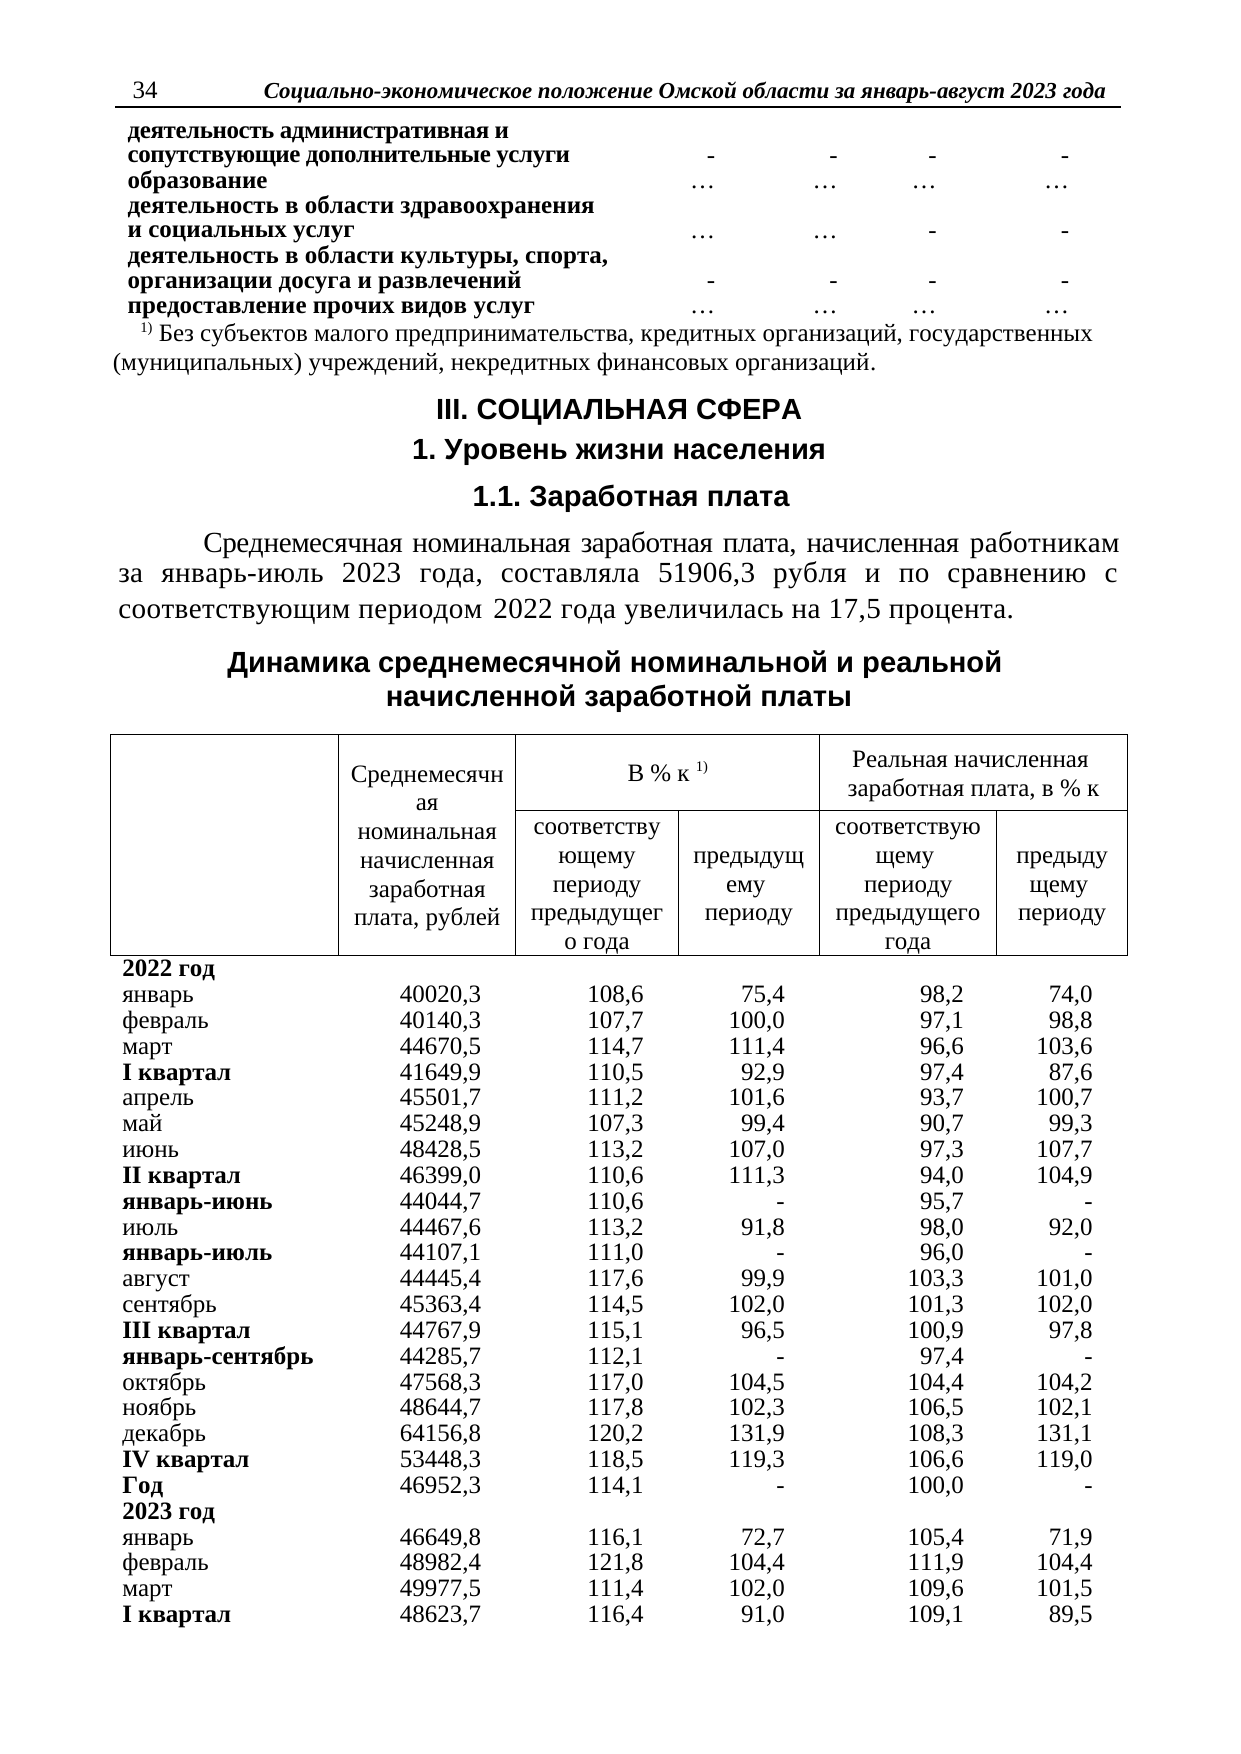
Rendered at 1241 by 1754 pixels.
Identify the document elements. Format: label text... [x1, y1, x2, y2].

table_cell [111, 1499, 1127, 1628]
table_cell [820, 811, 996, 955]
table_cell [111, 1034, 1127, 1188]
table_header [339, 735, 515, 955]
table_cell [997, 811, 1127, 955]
text III. СОЦИАЛЬНАЯ СФЕРА [118, 395, 1120, 426]
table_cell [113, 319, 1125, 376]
text 1. Уровень жизни населения [118, 435, 1120, 466]
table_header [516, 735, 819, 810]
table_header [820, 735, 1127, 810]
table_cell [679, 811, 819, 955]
text Среднемесячная номинальная заработная плата, начисленная работникам за январь-июль 2023 года, составляла 51906,3 рубля и по сравнению с соответствующим периодом 2022 года увеличилась на 17,5 процента. [118, 528, 1120, 627]
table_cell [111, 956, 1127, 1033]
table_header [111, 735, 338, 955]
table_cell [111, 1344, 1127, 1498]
text Динамика среднемесячной номинальной и реальной начисленной заработной платы [118, 646, 1120, 713]
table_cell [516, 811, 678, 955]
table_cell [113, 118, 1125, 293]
text 1.1. Заработная плата [118, 483, 1120, 513]
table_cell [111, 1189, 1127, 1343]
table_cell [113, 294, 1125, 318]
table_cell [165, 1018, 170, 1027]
